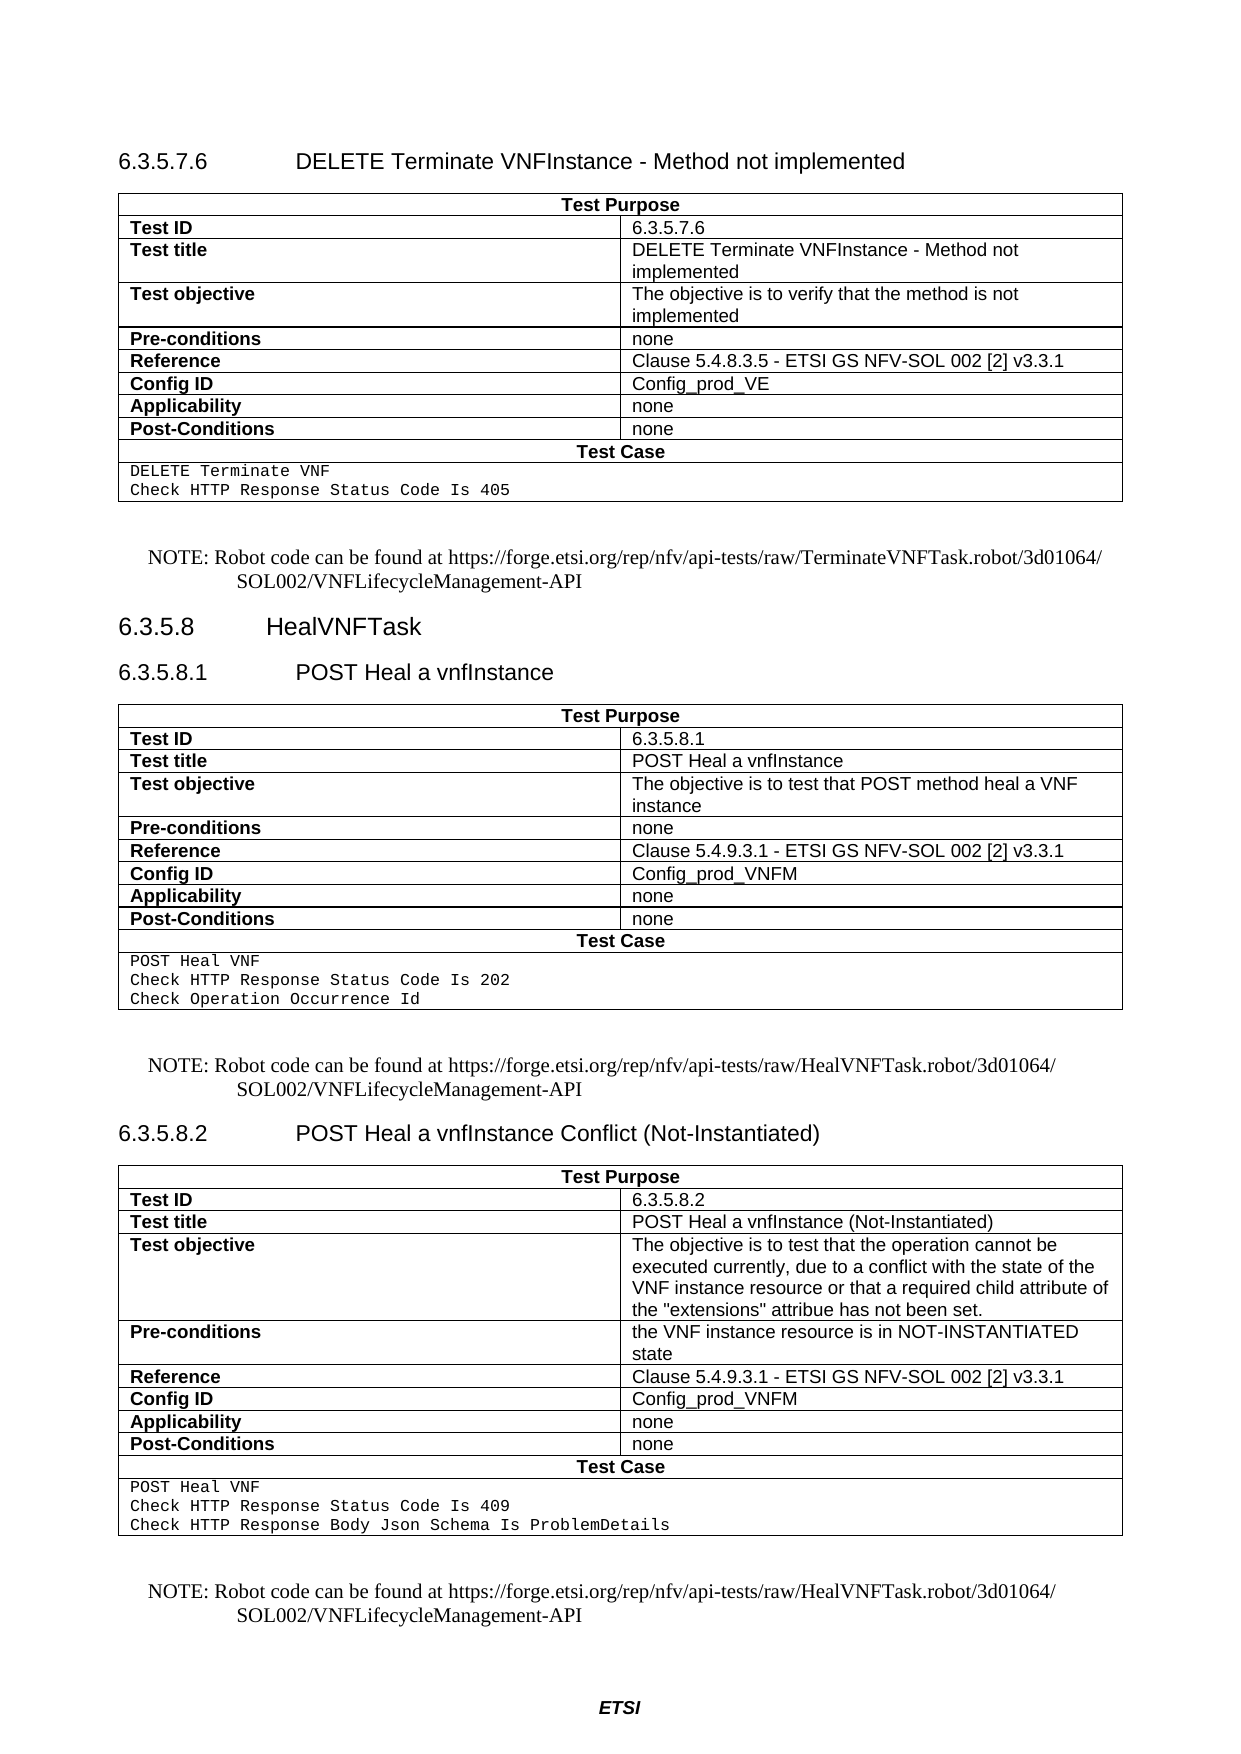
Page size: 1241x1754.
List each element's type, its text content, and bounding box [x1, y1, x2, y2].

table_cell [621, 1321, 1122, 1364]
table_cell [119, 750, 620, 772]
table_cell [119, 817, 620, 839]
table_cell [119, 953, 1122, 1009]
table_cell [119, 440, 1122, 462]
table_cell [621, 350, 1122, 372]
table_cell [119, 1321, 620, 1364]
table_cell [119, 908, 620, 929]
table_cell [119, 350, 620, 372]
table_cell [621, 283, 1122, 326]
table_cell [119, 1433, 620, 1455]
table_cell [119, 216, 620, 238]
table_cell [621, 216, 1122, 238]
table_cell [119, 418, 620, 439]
subtitle 6.3.5.8.1 POST Heal a vnfInstance [118, 659, 1122, 685]
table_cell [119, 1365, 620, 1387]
text NOTE: Robot code can be found at https://forge.etsi.org/rep/nfv/api-tests/raw/TerminateVNFTask.robot/3d01064/SOL002/VNFLifecycleManagement-API [148, 544, 1122, 593]
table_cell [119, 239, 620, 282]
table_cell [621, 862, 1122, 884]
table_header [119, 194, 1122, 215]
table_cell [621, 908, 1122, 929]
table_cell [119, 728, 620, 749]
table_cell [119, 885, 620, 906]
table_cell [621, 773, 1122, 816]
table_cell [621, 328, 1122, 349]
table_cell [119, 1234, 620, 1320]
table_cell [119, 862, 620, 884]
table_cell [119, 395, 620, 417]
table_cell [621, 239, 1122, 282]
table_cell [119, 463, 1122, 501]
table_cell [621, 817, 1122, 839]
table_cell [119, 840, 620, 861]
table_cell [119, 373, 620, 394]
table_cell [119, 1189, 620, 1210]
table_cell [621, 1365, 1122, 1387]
subtitle 6.3.5.7.6 DELETE Terminate VNFInstance - Method not implemented [118, 148, 1122, 174]
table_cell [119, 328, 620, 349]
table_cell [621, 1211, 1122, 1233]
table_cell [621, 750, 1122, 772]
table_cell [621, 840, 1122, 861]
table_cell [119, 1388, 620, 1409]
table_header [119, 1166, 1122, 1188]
subtitle 6.3.5.8 HealVNFTask [118, 611, 1122, 640]
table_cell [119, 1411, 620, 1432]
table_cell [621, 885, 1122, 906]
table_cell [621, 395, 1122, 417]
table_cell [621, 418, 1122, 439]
text NOTE: Robot code can be found at https://forge.etsi.org/rep/nfv/api-tests/raw/HealVNFTask.robot/3d01064/SOL002/VNFLifecycleManagement-API [148, 1579, 1122, 1627]
text NOTE: Robot code can be found at https://forge.etsi.org/rep/nfv/api-tests/raw/HealVNFTask.robot/3d01064/SOL002/VNFLifecycleManagement-API [148, 1053, 1122, 1101]
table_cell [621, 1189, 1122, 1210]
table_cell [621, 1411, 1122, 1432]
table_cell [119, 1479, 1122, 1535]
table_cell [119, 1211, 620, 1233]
subtitle 6.3.5.8.2 POST Heal a vnfInstance Conflict (Not-Instantiated) [118, 1120, 1122, 1146]
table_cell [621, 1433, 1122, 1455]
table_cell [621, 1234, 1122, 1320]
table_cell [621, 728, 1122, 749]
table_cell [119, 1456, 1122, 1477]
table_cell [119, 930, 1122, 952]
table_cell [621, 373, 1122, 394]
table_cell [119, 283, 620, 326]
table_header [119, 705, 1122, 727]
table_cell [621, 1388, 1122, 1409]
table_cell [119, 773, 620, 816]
